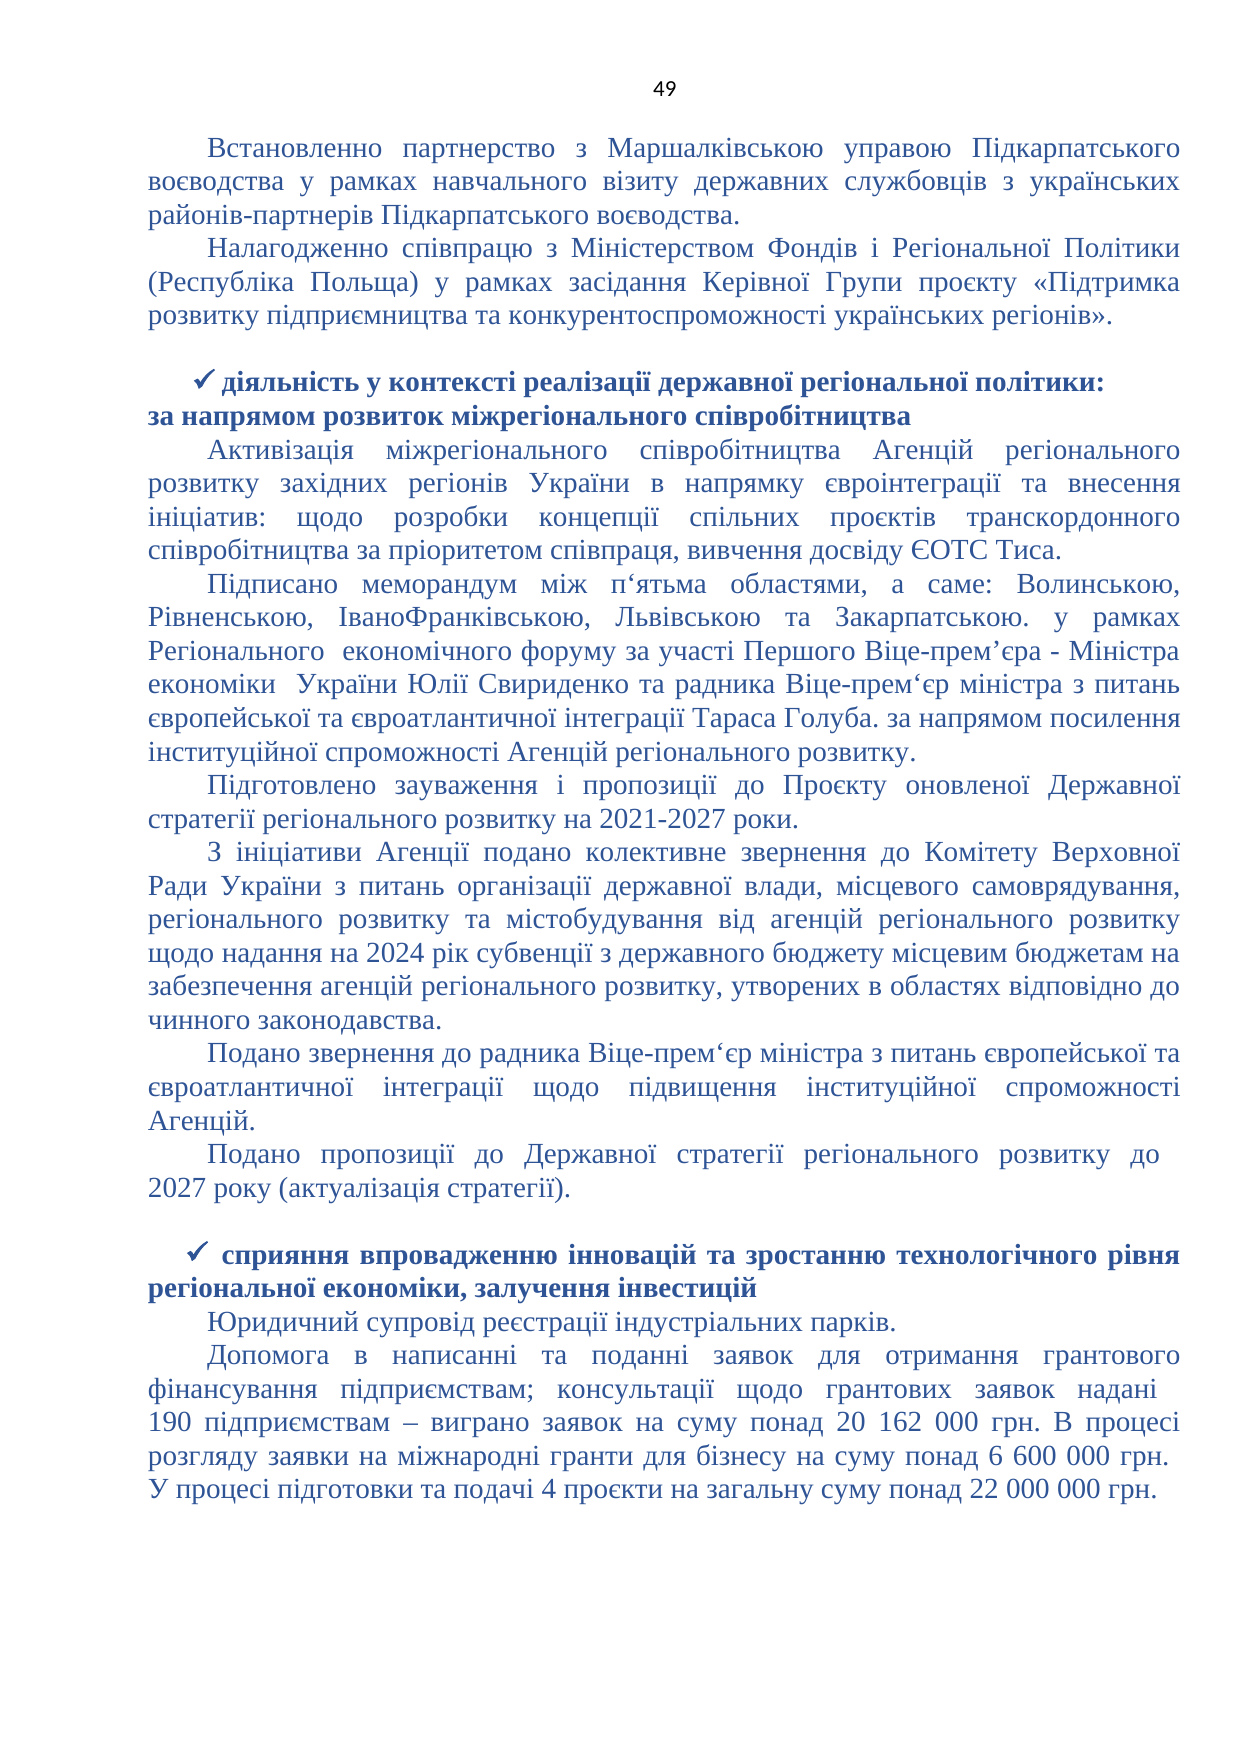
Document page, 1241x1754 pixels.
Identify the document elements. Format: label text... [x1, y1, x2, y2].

text Подано звернення до радника Віце-прем‘єр міністра з питань європейської та євроатлантичної інтеграції щодо підвищення інституційної спроможності Агенцій. [148, 1036, 1181, 1136]
text Допомога в написанні та поданні заявок для отримання грантового фінансування підприємствам; консультації щодо грантових заявок надані 190 підприємствам – виграно заявок на суму понад 20 162 000 грн. В процесі розгляду заявки на міжнародні гранти для бізнесу на суму понад 6 600 000 грн. У процесі підготовки та подачі 4 проєкти на загальну суму понад 22 000 000 грн. [148, 1337, 1181, 1505]
text З ініціативи Агенції подано колективне звернення до Комітету Верховної Ради України з питань організації державної влади, місцевого самоврядування, регіонального розвитку та містобудування від агенцій регіонального розвитку щодо надання на 2024 рік субвенції з державного бюджету місцевим бюджетам на забезпечення агенцій регіонального розвитку, утворених в областях відповідно до чинного законодавства. [148, 834, 1181, 1036]
text Активізація міжрегіонального співробітництва Агенцій регіонального розвитку західних регіонів України в напрямку євроінтеграції та внесення ініціатив: щодо розробки концепції спільних проєктів транскордонного співробітництва за пріоритетом співпраця, вивчення досвіду ЄОТС Тиса. [148, 432, 1181, 566]
text Юридичний супровід реєстрації індустріальних парків. [148, 1304, 1181, 1337]
text Підготовлено зауваження і пропозиції до Проєкту оновленої Державної стратегії регіонального розвитку на 2021-2027 роки. [148, 767, 1181, 834]
text за напрямом розвиток міжрегіонального співробітництва [148, 398, 1181, 432]
text Встановленно партнерство з Маршалківською управою Підкарпатського воєводства у рамках навчального візиту державних службовців з українських районів-партнерів Підкарпатського воєводства. [148, 130, 1181, 230]
text Підписано меморандум між п‘ятьма областями, а саме: Волинською, Рівненською, ІваноФранківською, Львівською та Закарпатською. у рамках Регіонального економічного форуму за участі Першого Віце-прем’єра - Міністра економіки України Юлії Свириденко та радника Віце-прем‘єр міністра з питань європейської та євроатлантичної інтеграції Тараса Голуба. за напрямом посилення інституційної спроможності Агенцій регіонального розвитку. [148, 566, 1181, 767]
list сприяння впровадженню інновацій та зростанню технологічного рівня регіональної економіки, залучення інвестицій [148, 1237, 1181, 1304]
text Налагодженно співпрацю з Міністерством Фондів і Регіональної Політики (Республіка Польща) у рамках засідання Керівної Групи проєкту «Підтримка розвитку підприємництва та конкурентоспроможності українських регіонів». [148, 230, 1181, 331]
list діяльність у контексті реалізації державної регіональної політики: [148, 364, 1181, 398]
text Подано пропозиції до Державної стратегії регіонального розвитку до 2027 року (актуалізація стратегії). [148, 1136, 1181, 1203]
